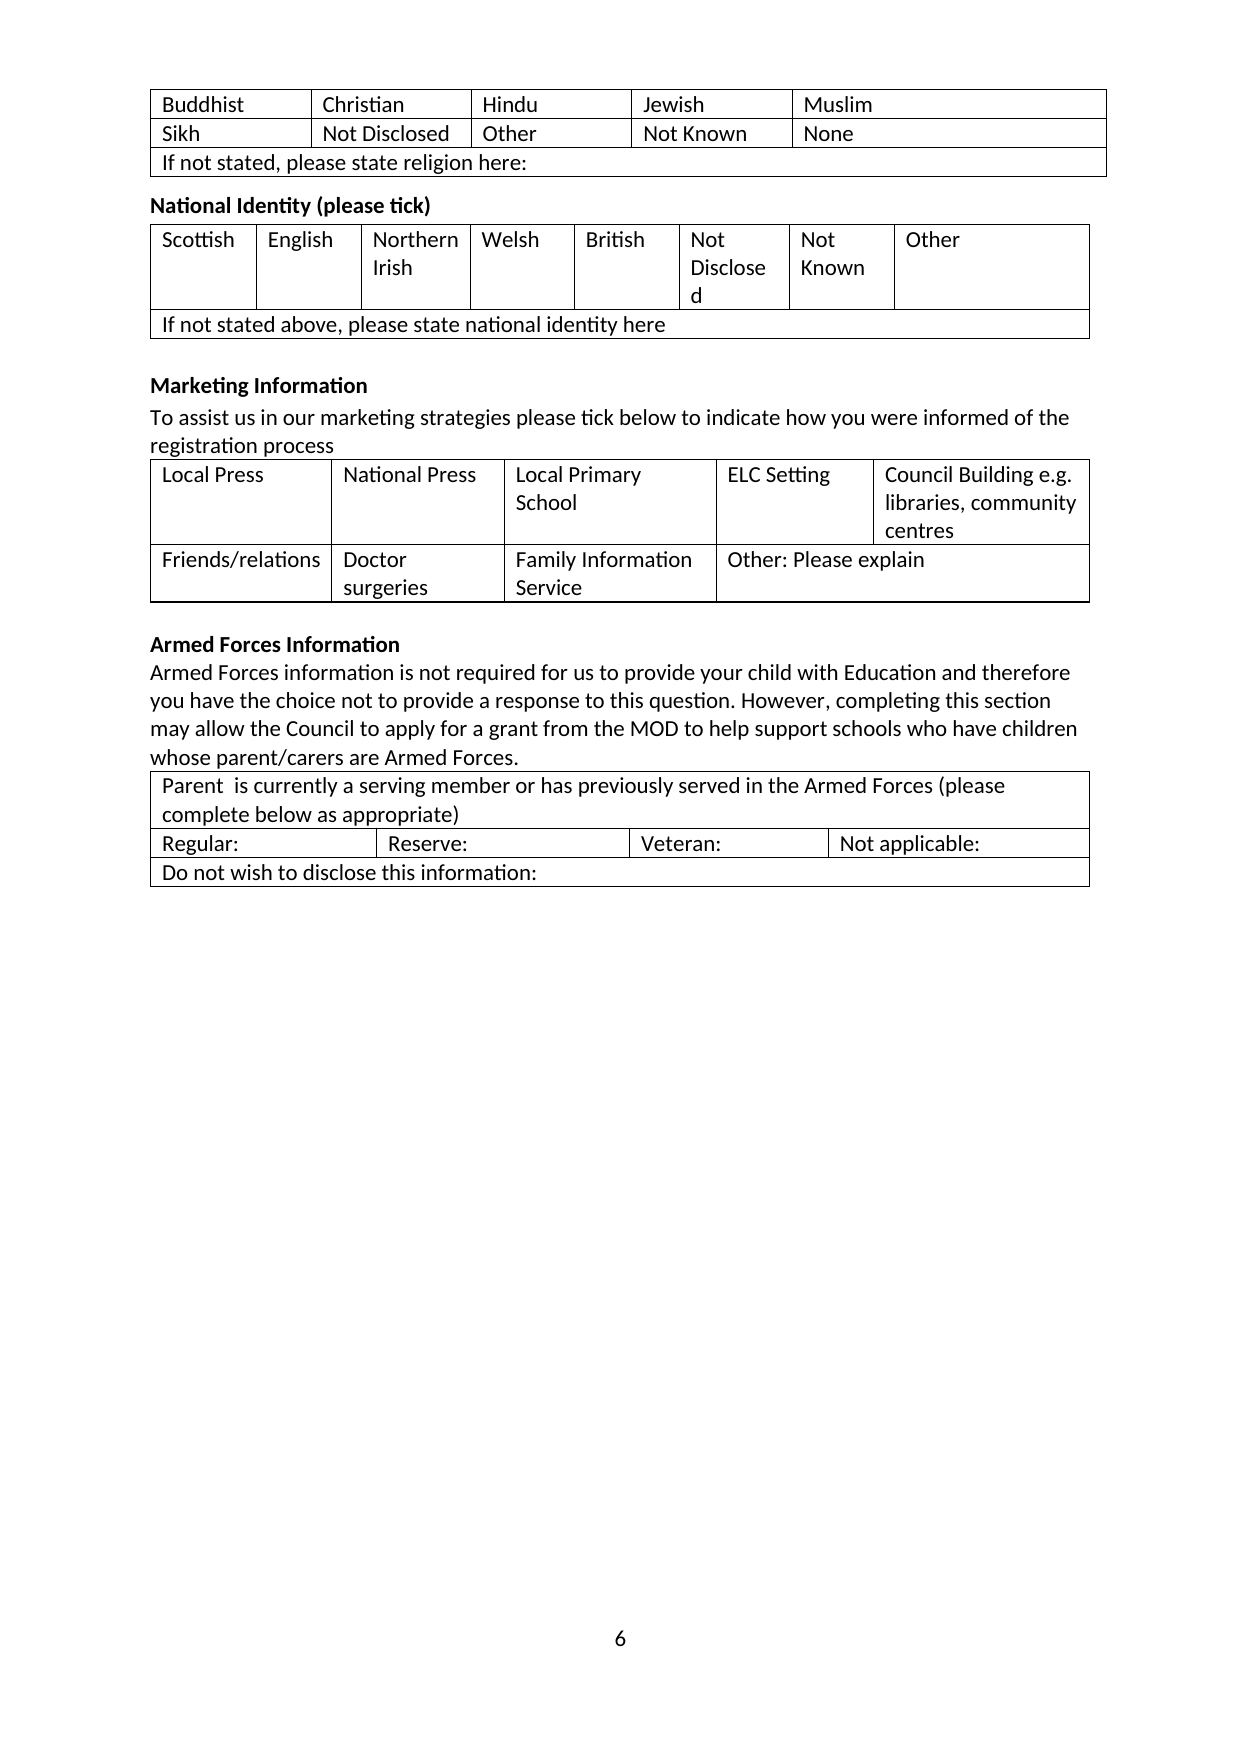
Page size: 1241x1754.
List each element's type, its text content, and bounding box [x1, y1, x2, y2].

table_header English [257, 225, 361, 309]
table_cell Other [472, 119, 631, 147]
table_cell None [793, 119, 1106, 147]
table_cell Sikh [151, 119, 311, 147]
table_header Jewish [632, 90, 792, 118]
table_header British [575, 225, 679, 309]
table_cell If not stated above, please state national identity here [151, 310, 1089, 338]
table_header Parent is currently a serving member or has previously served in the Armed Forces (please complete below as appropriate) [151, 772, 1089, 828]
text National Identity (please tick) [150, 191, 1090, 219]
table_header ELC Setting [717, 460, 873, 544]
table_header Christian [312, 90, 471, 118]
table_header Hindu [472, 90, 631, 118]
table_cell Veteran: [630, 829, 828, 857]
table_cell If not stated, please state religion here: [151, 148, 1106, 176]
table_header Buddhist [151, 90, 311, 118]
text Marketing Information [150, 371, 1090, 399]
table_header Local Press [151, 460, 331, 544]
table_cell Other: Please explain [717, 545, 1089, 601]
table_header National Press [332, 460, 504, 544]
table_header Not Known [790, 225, 894, 309]
table_header Not Disclosed [680, 225, 789, 309]
text Armed Forces information is not required for us to provide your child with Education and therefore you have the choice not to provide a response to this question. However, completing this section may allow the Council to apply for a grant from the MOD to help support schools who have children whose parent/carers are Armed Forces. [150, 658, 1090, 771]
table_cell Reserve: [377, 829, 629, 857]
table_header Northern Irish [362, 225, 470, 309]
table_header Scottish [151, 225, 256, 309]
table_header Local Primary School [505, 460, 716, 544]
table_header Other [895, 225, 1089, 309]
table_cell Regular: [151, 829, 376, 857]
table_header Muslim [793, 90, 1106, 118]
table_cell Friends/relations [151, 545, 331, 601]
table_cell Not applicable: [829, 829, 1089, 857]
table_cell Not Disclosed [312, 119, 471, 147]
table_cell Do not wish to disclose this information: [151, 858, 1089, 886]
text To assist us in our marketing strategies please tick below to indicate how you were informed of the registration process [150, 403, 1090, 459]
table_cell Doctor surgeries [332, 545, 504, 601]
text Armed Forces Information [150, 631, 1090, 658]
table_header Council Building e.g. libraries, community centres [874, 460, 1089, 544]
table_cell Not Known [632, 119, 792, 147]
table_header Welsh [471, 225, 574, 309]
table_cell Family Information Service [505, 545, 716, 601]
